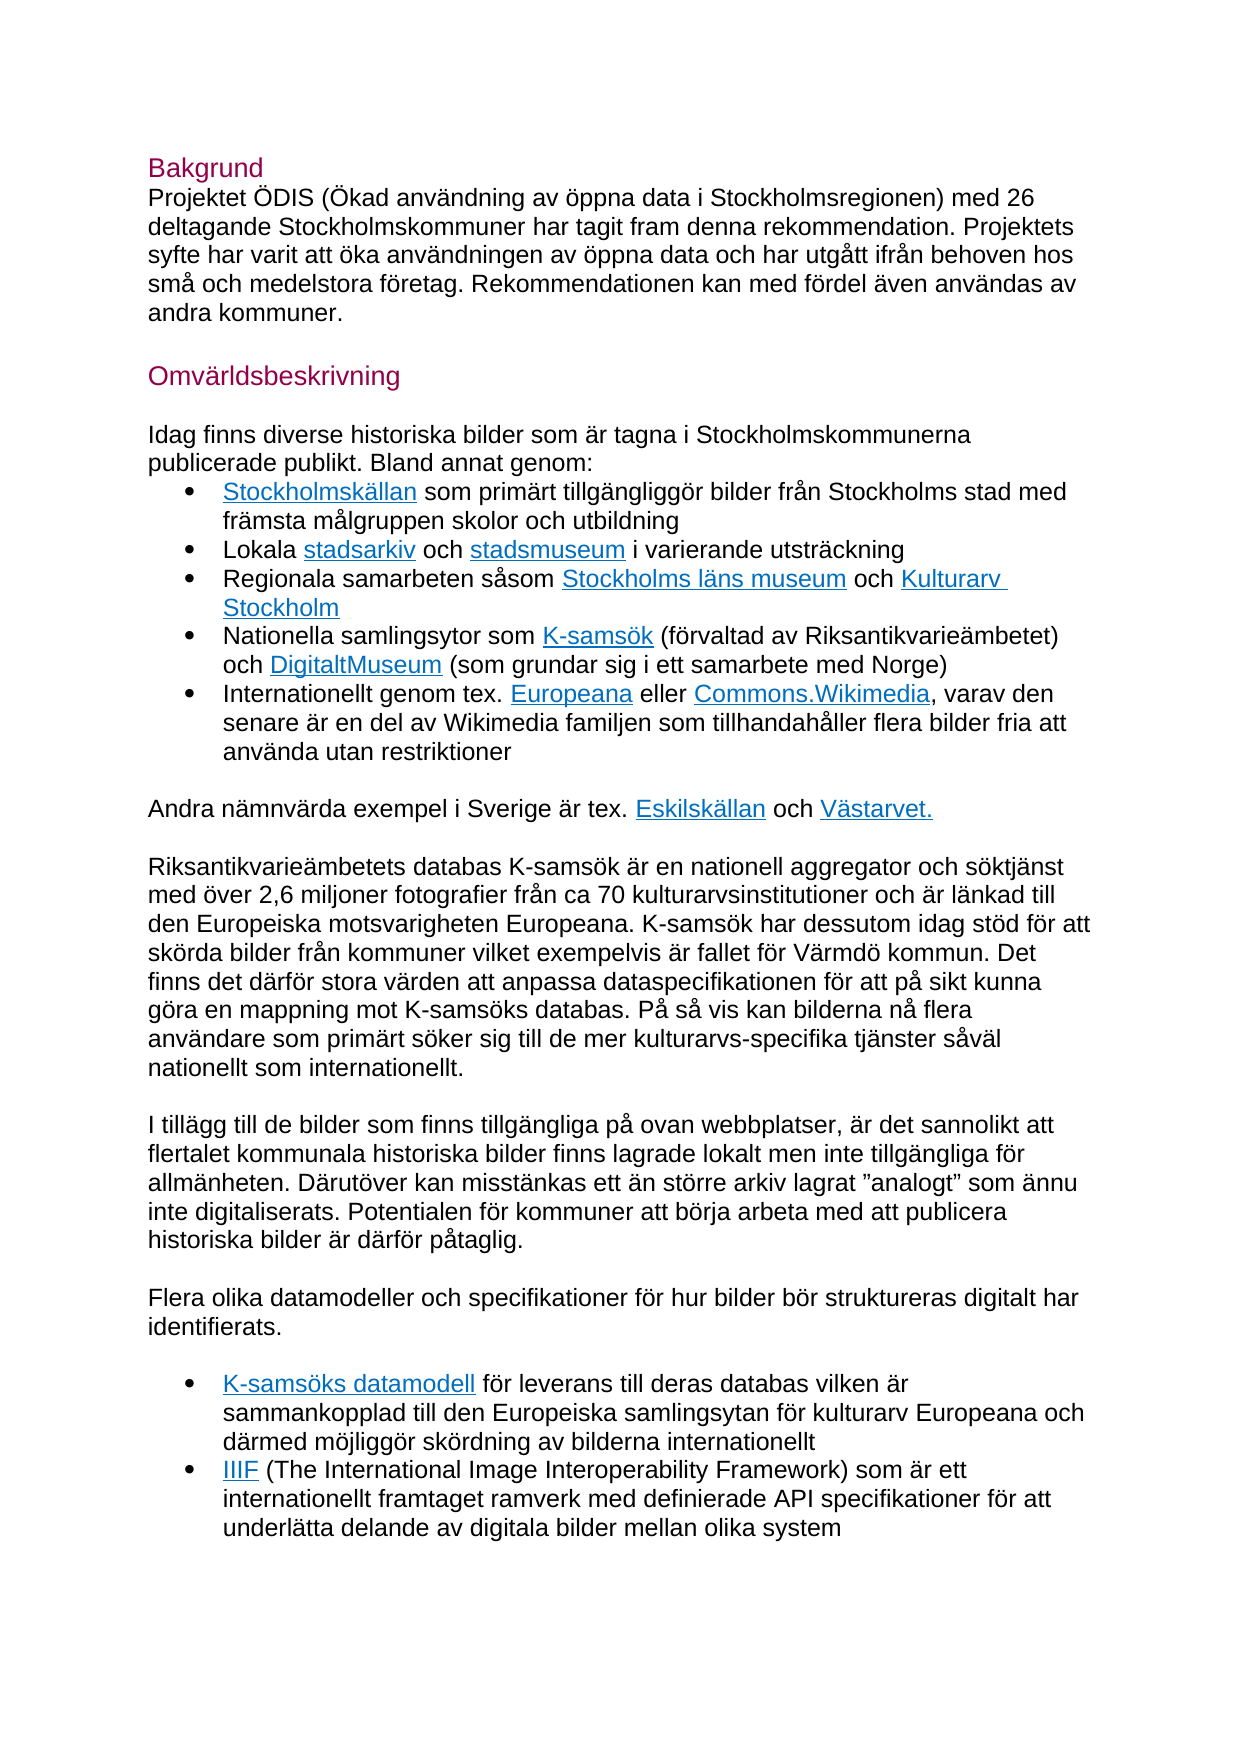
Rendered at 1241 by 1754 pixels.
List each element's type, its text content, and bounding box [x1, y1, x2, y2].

list K-samsöks datamodell för leverans till deras databas vilken är sammankopplad till den Europeiska samlingsytan för kulturarv Europeana och därmed möjliggör skördning av bilderna internationellt [185, 1369, 1093, 1455]
subtitle Bakgrund [148, 152, 1093, 183]
text Idag finns diverse historiska bilder som är tagna i Stockholmskommunerna publicerade publikt. Bland annat genom: [148, 420, 1093, 477]
text Projektet ÖDIS (Ökad användning av öppna data i Stockholmsregionen) med 26 deltagande Stockholmskommuner har tagit fram denna rekommendation. Projektets syfte har varit att öka användningen av öppna data och har utgått ifrån behoven hos små och medelstora företag. Rekommendationen kan med fördel även användas av andra kommuner. [148, 183, 1093, 327]
text Andra nämnvärda exempel i Sverige är tex. Eskilskällan och Västarvet. [148, 794, 1093, 823]
list Nationella samlingsytor som K-samsök (förvaltad av Riksantikvarieämbetet) och DigitaltMuseum (som grundar sig i ett samarbete med Norge) [185, 621, 1093, 679]
list Internationellt genom tex. Europeana eller Commons.Wikimedia, varav den senare är en del av Wikimedia familjen som tillhandahåller flera bilder fria att använda utan restriktioner [185, 679, 1093, 765]
subtitle Omvärldsbeskrivning [148, 360, 1093, 391]
text Riksantikvarieämbetets databas K-samsök är en nationell aggregator och söktjänst med över 2,6 miljoner fotografier från ca 70 kulturarvsinstitutioner och är länkad till den Europeiska motsvarigheten Europeana. K-samsök har dessutom idag stöd för att skörda bilder från kommuner vilket exempelvis är fallet för Värmdö kommun. Det finns det därför stora värden att anpassa dataspecifikationen för att på sikt kunna göra en mappning mot K-samsöks databas. På så vis kan bilderna nå flera användare som primärt söker sig till de mer kulturarvs-specifika tjänster såväl nationellt som internationellt. [148, 851, 1093, 1081]
list Lokala stadsarkiv och stadsmuseum i varierande utsträckning [185, 535, 1093, 564]
list IIIF (The International Image Interoperability Framework) som är ett internationellt framtaget ramverk med definierade API specifikationer för att underlätta delande av digitala bilder mellan olika system [185, 1455, 1093, 1542]
list Regionala samarbeten såsom Stockholms läns museum och Kulturarv Stockholm [185, 564, 1093, 621]
list Stockholmskällan som primärt tillgängliggör bilder från Stockholms stad med främsta målgruppen skolor och utbildning [185, 477, 1093, 535]
text I tillägg till de bilder som finns tillgängliga på ovan webbplatser, är det sannolikt att flertalet kommunala historiska bilder finns lagrade lokalt men inte tillgängliga för allmänheten. Därutöver kan misstänkas ett än större arkiv lagrat ”analogt” som ännu inte digitaliserats. Potentialen för kommuner att börja arbeta med att publicera historiska bilder är därför påtaglig. [148, 1110, 1093, 1254]
text Flera olika datamodeller och specifikationer för hur bilder bör struktureras digitalt har identifierats. [148, 1283, 1093, 1340]
